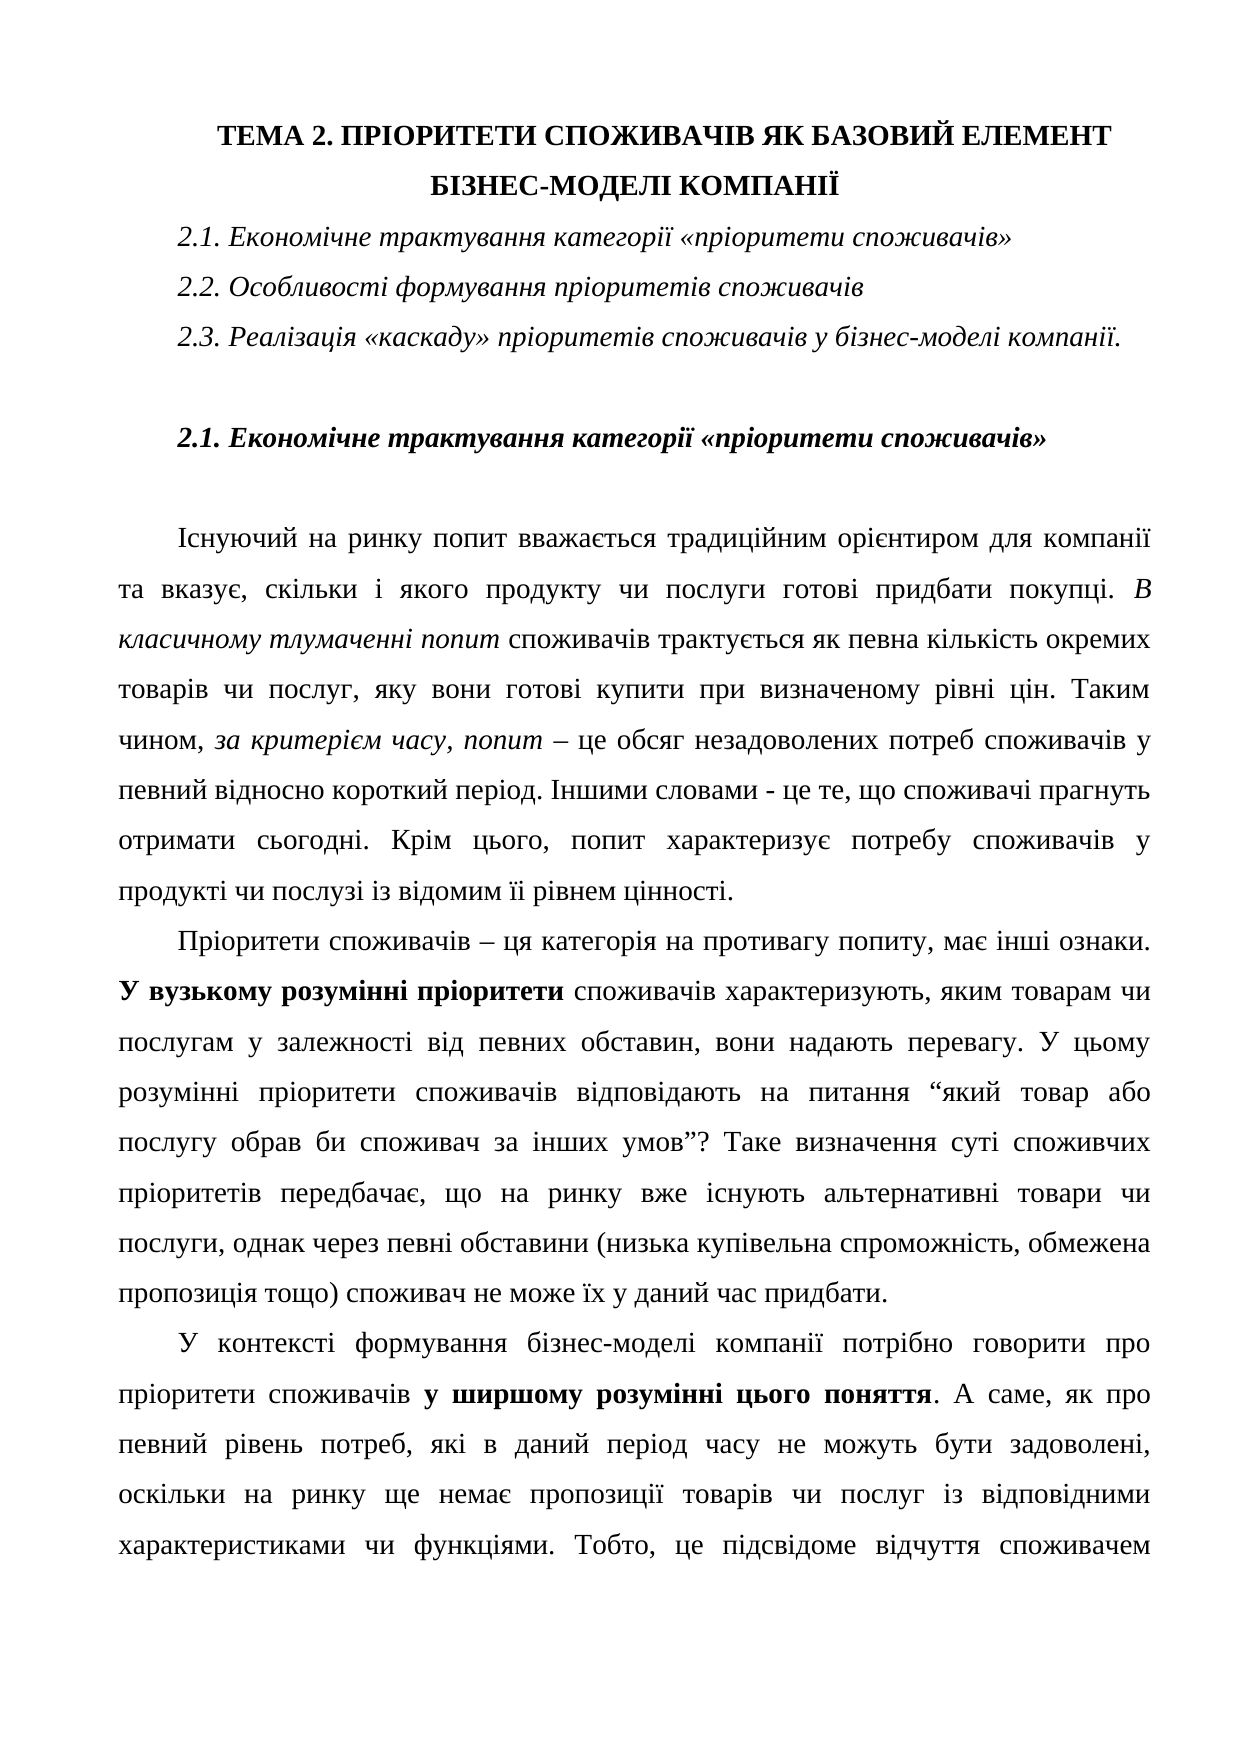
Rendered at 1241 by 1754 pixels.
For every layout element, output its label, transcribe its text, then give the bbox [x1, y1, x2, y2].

text ТЕМА 2. ПРІОРИТЕТИ СПОЖИВАЧІВ ЯК БАЗОВИЙ ЕЛЕМЕНТ БІЗНЕС-МОДЕЛІ КОМПАНІЇ [118, 118, 1152, 202]
text 2.3. Реалізація «каскаду» пріоритетів споживачів у бізнес-моделі компанії. [118, 319, 1152, 353]
text 2.1. Економічне трактування категорії «пріоритети споживачів» [118, 219, 1152, 252]
text 2.1. Економічне трактування категорії «пріоритети споживачів» [118, 420, 1152, 453]
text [118, 1326, 1152, 1560]
text 2.2. Особливості формування пріоритетів споживачів [118, 269, 1152, 303]
text Існуючий на ринку попит вважається традиційним орієнтиром для компанії та вказує, скільки і якого продукту чи послуги готові придбати покупці. В класичному тлумаченні попит споживачів трактується як певна кількість окремих товарів чи послуг, яку вони готові купити при визначеному рівні цін. Таким чином, за критерієм часу, попит – це обсяг незадоволених потреб споживачів у певний відносно короткий період. Іншими словами - це те, що споживачі прагнуть отримати сьогодні. Крім цього, попит характеризує потребу споживачів у продукті чи послузі із відомим їі рівнем цінності. [118, 521, 1152, 906]
text Пріоритети споживачів – ця категорія на противагу попиту, має інші ознаки. У вузькому розумінні пріоритети споживачів характеризують, яким товарам чи послугам у залежності від певних обставин, вони надають перевагу. У цьому розумінні пріоритети споживачів відповідають на питання “який товар або послугу обрав би споживач за інших умов”? Таке визначення суті споживчих пріоритетів передбачає, що на ринку вже існують альтернативні товари чи послуги, однак через певні обставини (низька купівельна спроможність, обмежена пропозиція тощо) споживач не може їх у даний час придбати. [118, 923, 1152, 1309]
